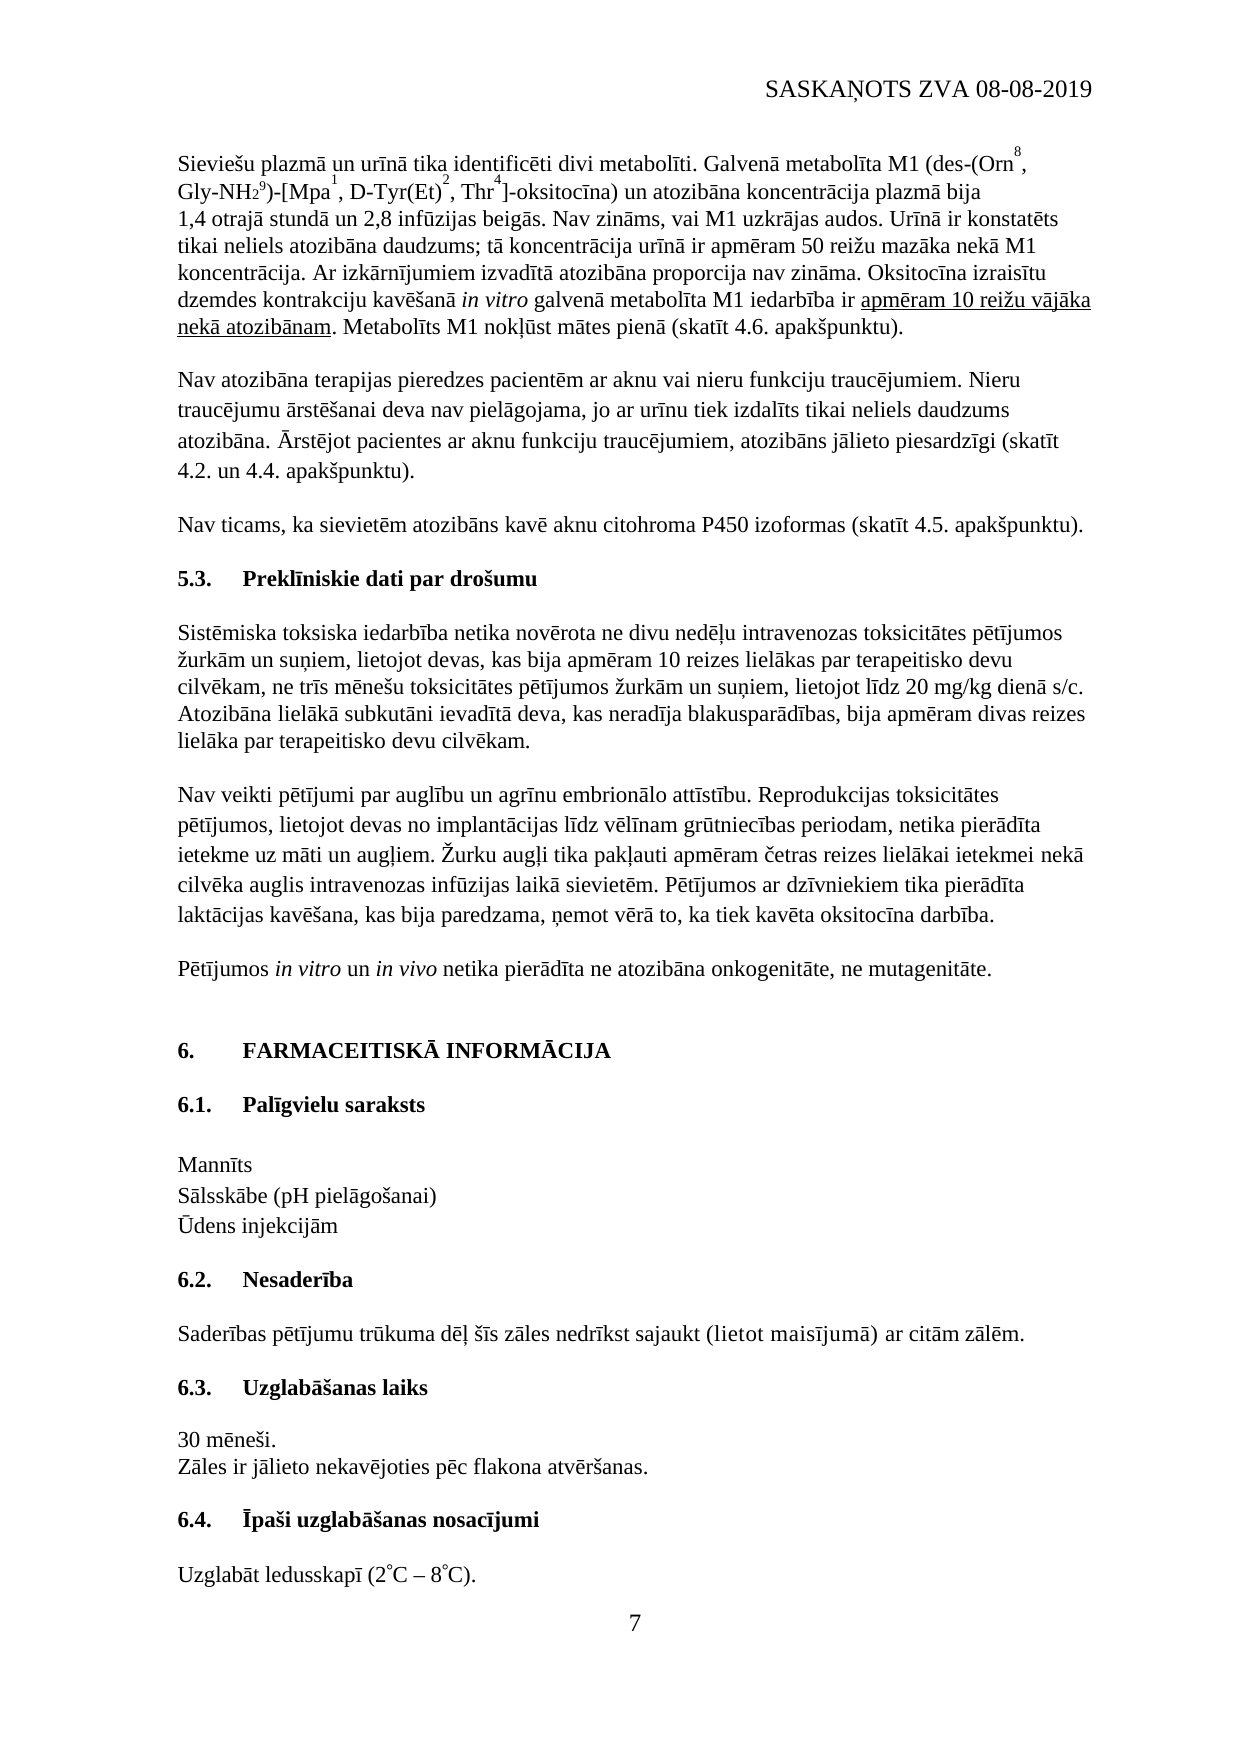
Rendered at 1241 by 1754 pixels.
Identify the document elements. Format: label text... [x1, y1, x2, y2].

text 6.1. Palīgvielu saraksts [177, 1088, 1092, 1118]
text 1,4 otrajā stundā un 2,8 infūzijas beigās. Nav zināms, vai M1 uzkrājas audos. Urīnā ir konstatēts tikai neliels atozibāna daudzums; tā koncentrācija urīnā ir apmēram 50 reižu mazāka nekā M1 koncentrācija. Ar izkārnījumiem izvadītā atozibāna proporcija nav zināma. Oksitocīna izraisītu [177, 205, 1092, 286]
text Gly-NH29)-[Mpa1, D-Tyr(Et)2, Thr4]-oksitocīna) un atozibāna koncentrācija plazmā bija [177, 178, 1092, 205]
text 6.3. Uzglabāšanas laiks [177, 1371, 1092, 1402]
text 6.2. Nesaderība [177, 1263, 1092, 1294]
text Uzglabāt ledusskapī (2C – 8C). [177, 1559, 1092, 1589]
text dzemdes kontrakciju kavēšanā in vitro galvenā metabolīta M1 iedarbība ir apmēram 10 reižu vājāka [177, 286, 1092, 313]
text 5.3. Preklīniskie dati par drošumu [177, 562, 1092, 593]
text 6.4. Īpaši uzglabāšanas nosacījumi [177, 1503, 1092, 1534]
text Sieviešu plazmā un urīnā tika identificēti divi metabolīti. Galvenā metabolīta M1 (des-(Orn8, [177, 148, 1092, 178]
text 6. FARMACEITISKĀ INFORMĀCIJA [177, 1033, 1092, 1064]
text žurkām un suņiem, lietojot devas, kas bija apmēram 10 reizes lielākas par terapeitisko devu cilvēkam, ne trīs mēnešu toksicitātes pētījumos žurkām un suņiem, lietojot līdz 20 mg/kg dienā s/c. Atozibāna lielākā subkutāni ievadītā deva, kas neradīja blakusparādības, bija apmēram divas reizes lielāka par terapeitisko devu cilvēkam. [177, 646, 1092, 754]
text Zāles ir jālieto nekavējoties pēc flakona atvēršanas. [177, 1453, 1092, 1479]
text nekā atozibānam. Metabolīts M1 nokļūst mātes pienā (skatīt 4.6. apakšpunktu). [177, 313, 1092, 340]
text Nav atozibāna terapijas pieredzes pacientēm ar aknu vai nieru funkciju traucējumiem. Nieru traucējumu ārstēšanai deva nav pielāgojama, jo ar urīnu tiek izdalīts tikai neliels daudzums atozibāna. Ārstējot pacientes ar aknu funkciju traucējumiem, atozibāns jālieto piesardzīgi (skatīt 4.2. un 4.4. apakšpunktu). [177, 363, 1092, 484]
text Sistēmiska toksiska iedarbība netika novērota ne divu nedēļu intravenozas toksicitātes pētījumos [177, 616, 1092, 646]
text Pētījumos in vitro un in vivo netika pierādīta ne atozibāna onkogenitāte, ne mutagenitāte. [177, 953, 1092, 983]
text Sālsskābe (pH pielāgošanai) [177, 1179, 1092, 1209]
text Nav ticams, ka sievietēm atozibāns kavē aknu citohroma P450 izoformas (skatīt 4.5. apakšpunktu). [177, 508, 1092, 538]
text Ūdens injekcijām [177, 1209, 1092, 1239]
text Saderības pētījumu trūkuma dēļ šīs zāles nedrīkst sajaukt (lietot maisījumā) ar citām zālēm. [177, 1317, 1092, 1347]
text Mannīts [177, 1149, 1092, 1179]
text Nav veikti pētījumi par auglību un agrīnu embrionālo attīstību. Reprodukcijas toksicitātes pētījumos, lietojot devas no implantācijas līdz vēlīnam grūtniecības periodam, netika pierādīta ietekme uz māti un augļiem. Žurku augļi tika pakļauti apmēram četras reizes lielākai ietekmei nekā cilvēka auglis intravenozas infūzijas laikā sievietēm. Pētījumos ar dzīvniekiem tika pierādīta laktācijas kavēšana, kas bija paredzama, ņemot vērā to, ka tiek kavēta oksitocīna darbība. [177, 778, 1092, 929]
text 30 mēneši. [177, 1427, 1092, 1453]
